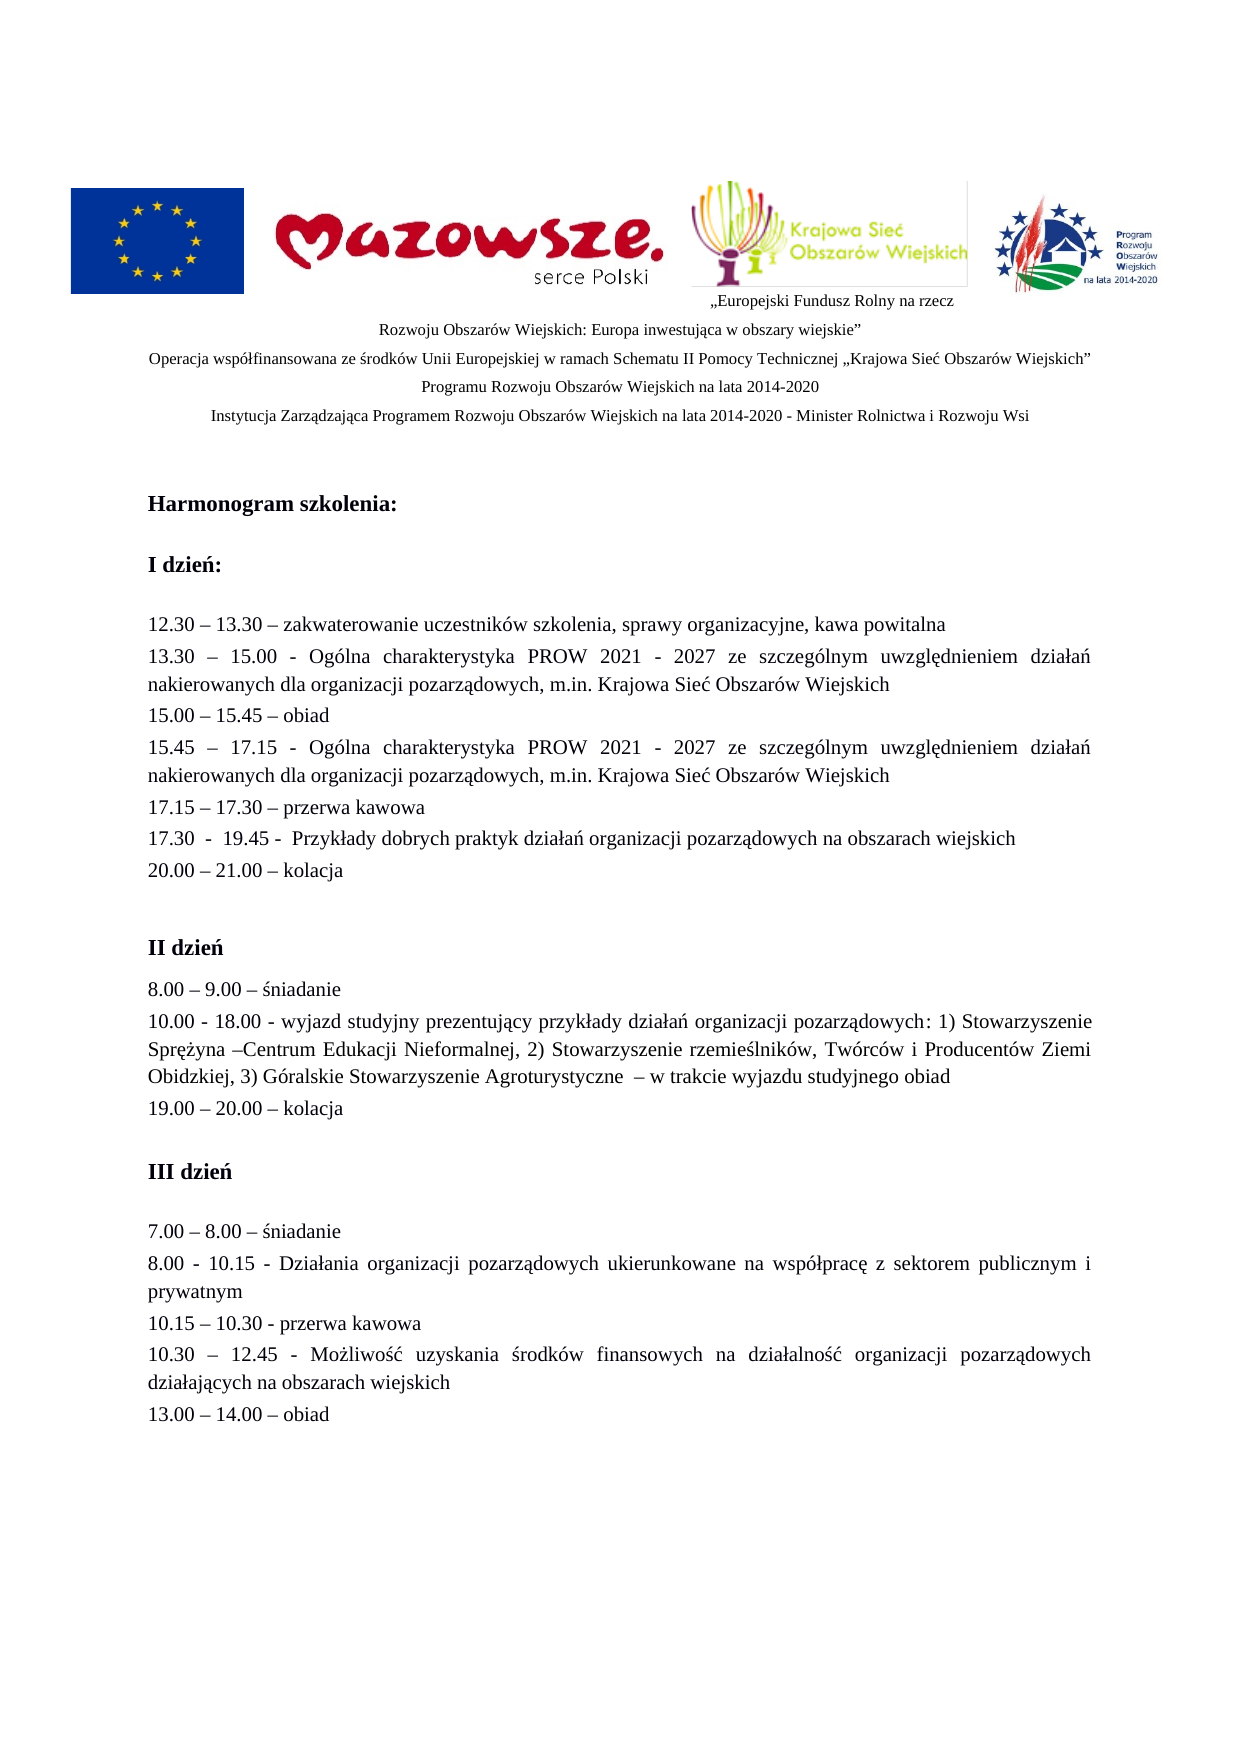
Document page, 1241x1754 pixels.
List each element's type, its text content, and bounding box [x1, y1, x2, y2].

text 13.00 – 14.00 – obiad [148, 1402, 1093, 1426]
text 17.30 - 19.45 - Przykłady dobrych praktyk działań organizacji pozarządowych na obszarach wiejskich [148, 826, 1093, 850]
text 7.00 – 8.00 – śniadanie [148, 1219, 1093, 1243]
text Harmonogram szkolenia: [148, 490, 1093, 517]
text 15.00 – 15.45 – obiad [148, 703, 1093, 727]
picture [987, 188, 1166, 299]
picture [691, 181, 969, 290]
text 10.30 – 12.45 - Możliwość uzyskania środków finansowych na działalność organizacji pozarządowych działających na obszarach wiejskich [148, 1342, 1093, 1394]
text 13.30 – 15.00 - Ogólna charakterystyka PROW 2021 - 2027 ze szczególnym uwzględnieniem działań nakierowanych dla organizacji pozarządowych, m.in. Krajowa Sieć Obszarów Wiejskich [148, 644, 1093, 696]
picture [70, 188, 244, 294]
text 12.30 – 13.30 – zakwaterowanie uczestników szkolenia, sprawy organizacyjne, kawa powitalna [148, 612, 1093, 636]
picture [259, 188, 675, 292]
text III dzień [148, 1158, 1093, 1184]
text 8.00 - 10.15 - Działania organizacji pozarządowych ukierunkowane na współpracę z sektorem publicznym i prywatnym [148, 1251, 1093, 1303]
text 17.15 – 17.30 – przerwa kawowa [148, 794, 1093, 819]
text 20.00 – 21.00 – kolacja [148, 858, 1093, 882]
text 15.45 – 17.15 - Ogólna charakterystyka PROW 2021 - 2027 ze szczególnym uwzględnieniem działań nakierowanych dla organizacji pozarządowych, m.in. Krajowa Sieć Obszarów Wiejskich [148, 735, 1093, 787]
text 8.00 – 9.00 – śniadanie [148, 977, 1093, 1001]
text I dzień: [148, 551, 1093, 578]
text II dzień [148, 933, 1093, 960]
text „Europejski Fundusz Rolny na rzecz Rozwoju Obszarów Wiejskich: Europa inwestująca w obszary wiejskie” Operacja współfinansowana ze środków Unii Europejskiej w ramach Schematu II Pomocy Technicznej „Krajowa Sieć Obszarów Wiejskich” Programu Rozwoju Obszarów Wiejskich na lata 2014-2020 Instytucja Zarządzająca Programem Rozwoju Obszarów Wiejskich na lata 2014-2020 - Minister Rolnictwa i Rozwoju Wsi [148, 224, 1093, 425]
text 10.15 – 10.30 - przerwa kawowa [148, 1310, 1093, 1334]
text 19.00 – 20.00 – kolacja [148, 1096, 1093, 1120]
text 10.00 - 18.00 - wyjazd studyjny prezentujący przykłady działań organizacji pozarządowych: 1) Stowarzyszenie Sprężyna –Centrum Edukacji Nieformalnej, 2) Stowarzyszenie rzemieślników, Twórców i Producentów Ziemi Obidzkiej, 3) Góralskie Stowarzyszenie Agroturystyczne – w trakcie wyjazdu studyjnego obiad [148, 1009, 1093, 1088]
